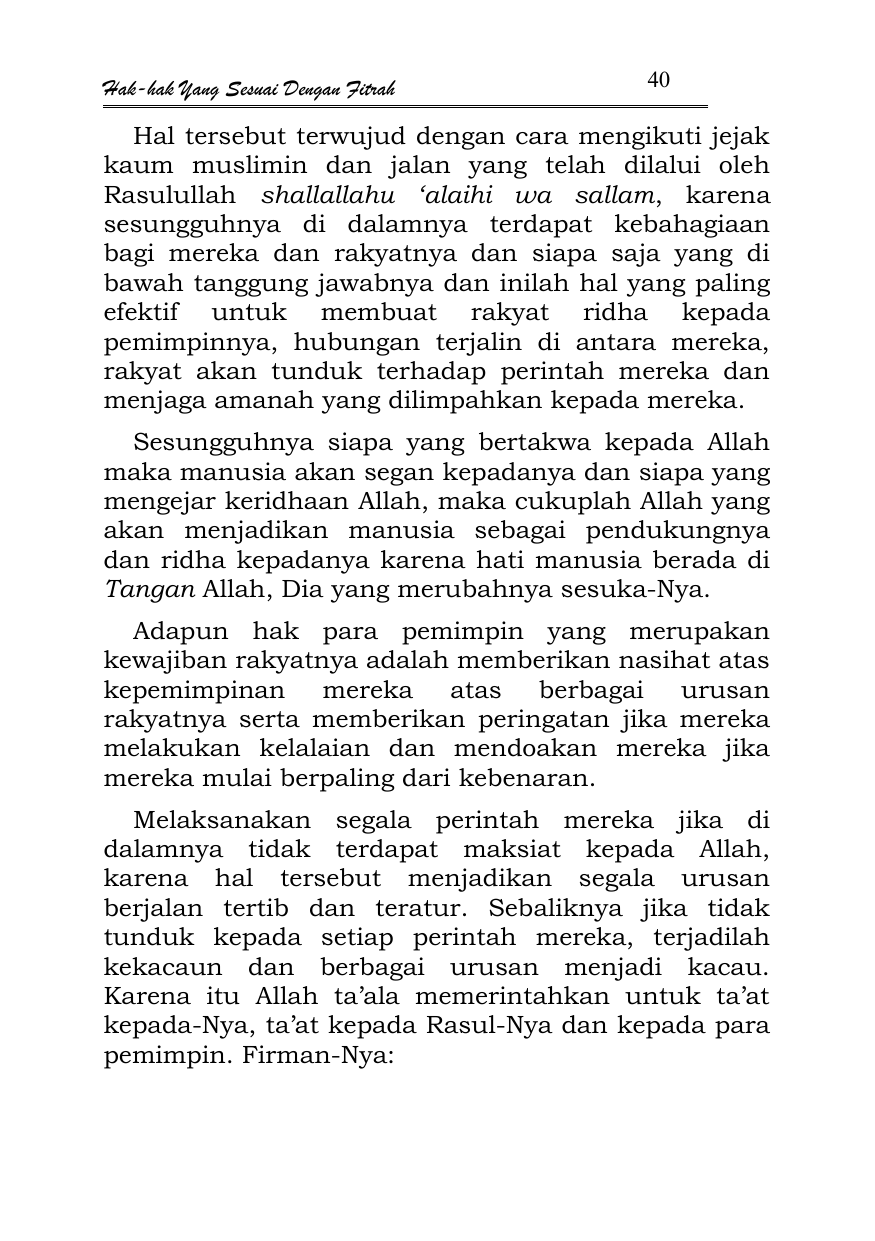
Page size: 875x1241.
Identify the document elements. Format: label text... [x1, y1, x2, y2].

text Sesungguhnya siapa yang bertakwa kepada Allah maka manusia akan segan kepadanya dan siapa yang mengejar keridhaan Allah, maka cukuplah Allah yang akan menjadikan manusia sebagai pendukungnya dan ridha kepadanya karena hati manusia berada di Tangan Allah, Dia yang merubahnya sesuka-Nya. [103, 427, 771, 603]
text Hal tersebut terwujud dengan cara mengikuti jejak kaum muslimin dan jalan yang telah dilalui oleh Rasulullah shallallahu ‘alaihi wa sallam, karena sesungguhnya di dalamnya terdapat kebahagiaan bagi mereka dan rakyatnya dan siapa saja yang di bawah tanggung jawabnya dan inilah hal yang paling efektif untuk membuat rakyat ridha kepada pemimpinnya, hubungan terjalin di antara mereka, rakyat akan tunduk terhadap perintah mereka dan menjaga amanah yang dilimpahkan kepada mereka. [103, 121, 771, 414]
text Adapun hak para pemimpin yang merupakan kewajiban rakyatnya adalah memberikan nasihat atas kepemimpinan mereka atas berbagai urusan rakyatnya serta memberikan peringatan jika mereka melakukan kelalaian dan mendoakan mereka jika mereka mulai berpaling dari kebenaran. [103, 616, 771, 792]
text Melaksanakan segala perintah mereka jika di dalamnya tidak terdapat maksiat kepada Allah, karena hal tersebut menjadikan segala urusan berjalan tertib dan teratur. Sebaliknya jika tidak tunduk kepada setiap perintah mereka, terjadilah kekacaun dan berbagai urusan menjadi kacau. Karena itu Allah ta’ala memerintahkan untuk ta’at kepada-Nya, ta’at kepada Rasul-Nya dan kepada para pemimpin. Firman-Nya: [103, 804, 771, 1069]
